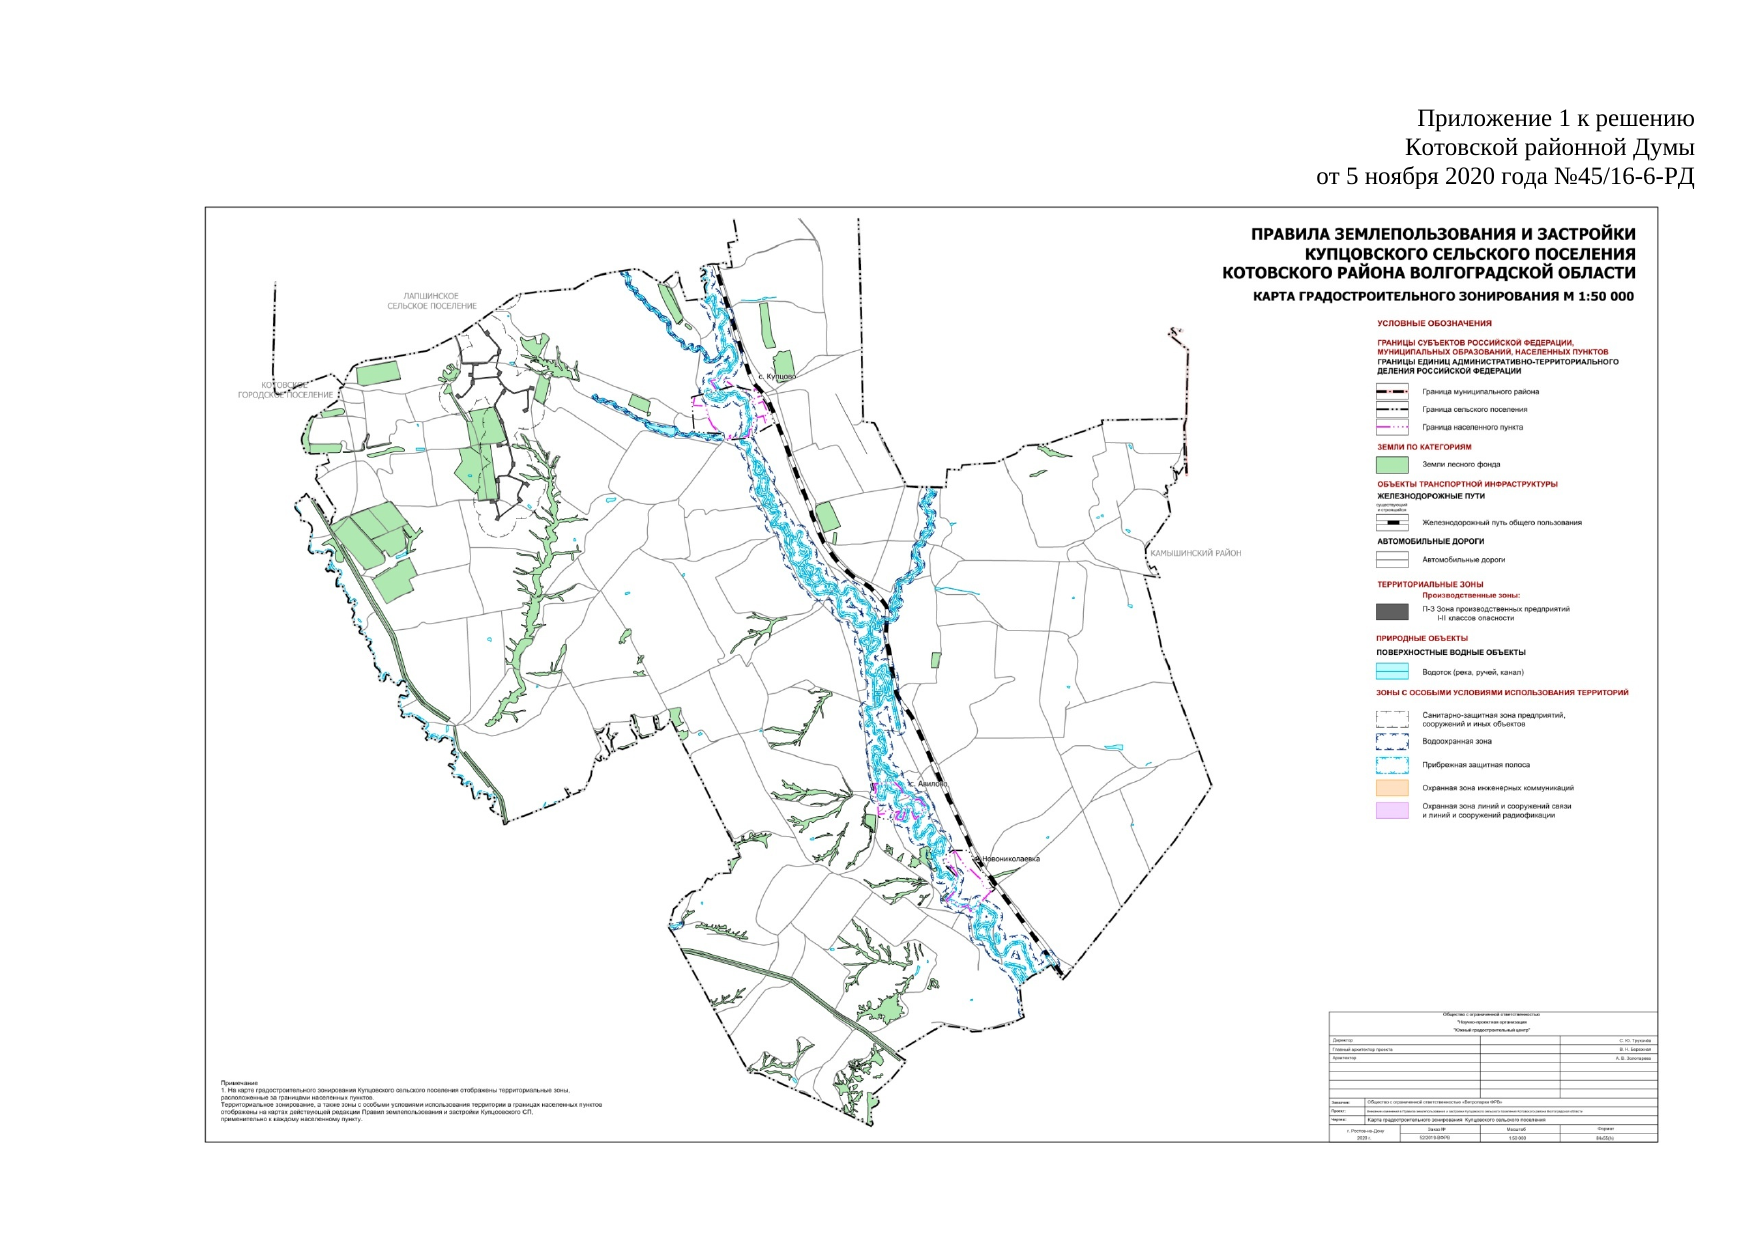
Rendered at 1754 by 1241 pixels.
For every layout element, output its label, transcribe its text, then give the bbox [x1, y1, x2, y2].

text Приложение 1 к решению [89, 103, 1695, 132]
text Котовской районной Думы [89, 132, 1695, 161]
text от 5 ноября 2020 года №45/16-6-РД [89, 161, 1695, 190]
picture [187, 189, 1696, 1166]
